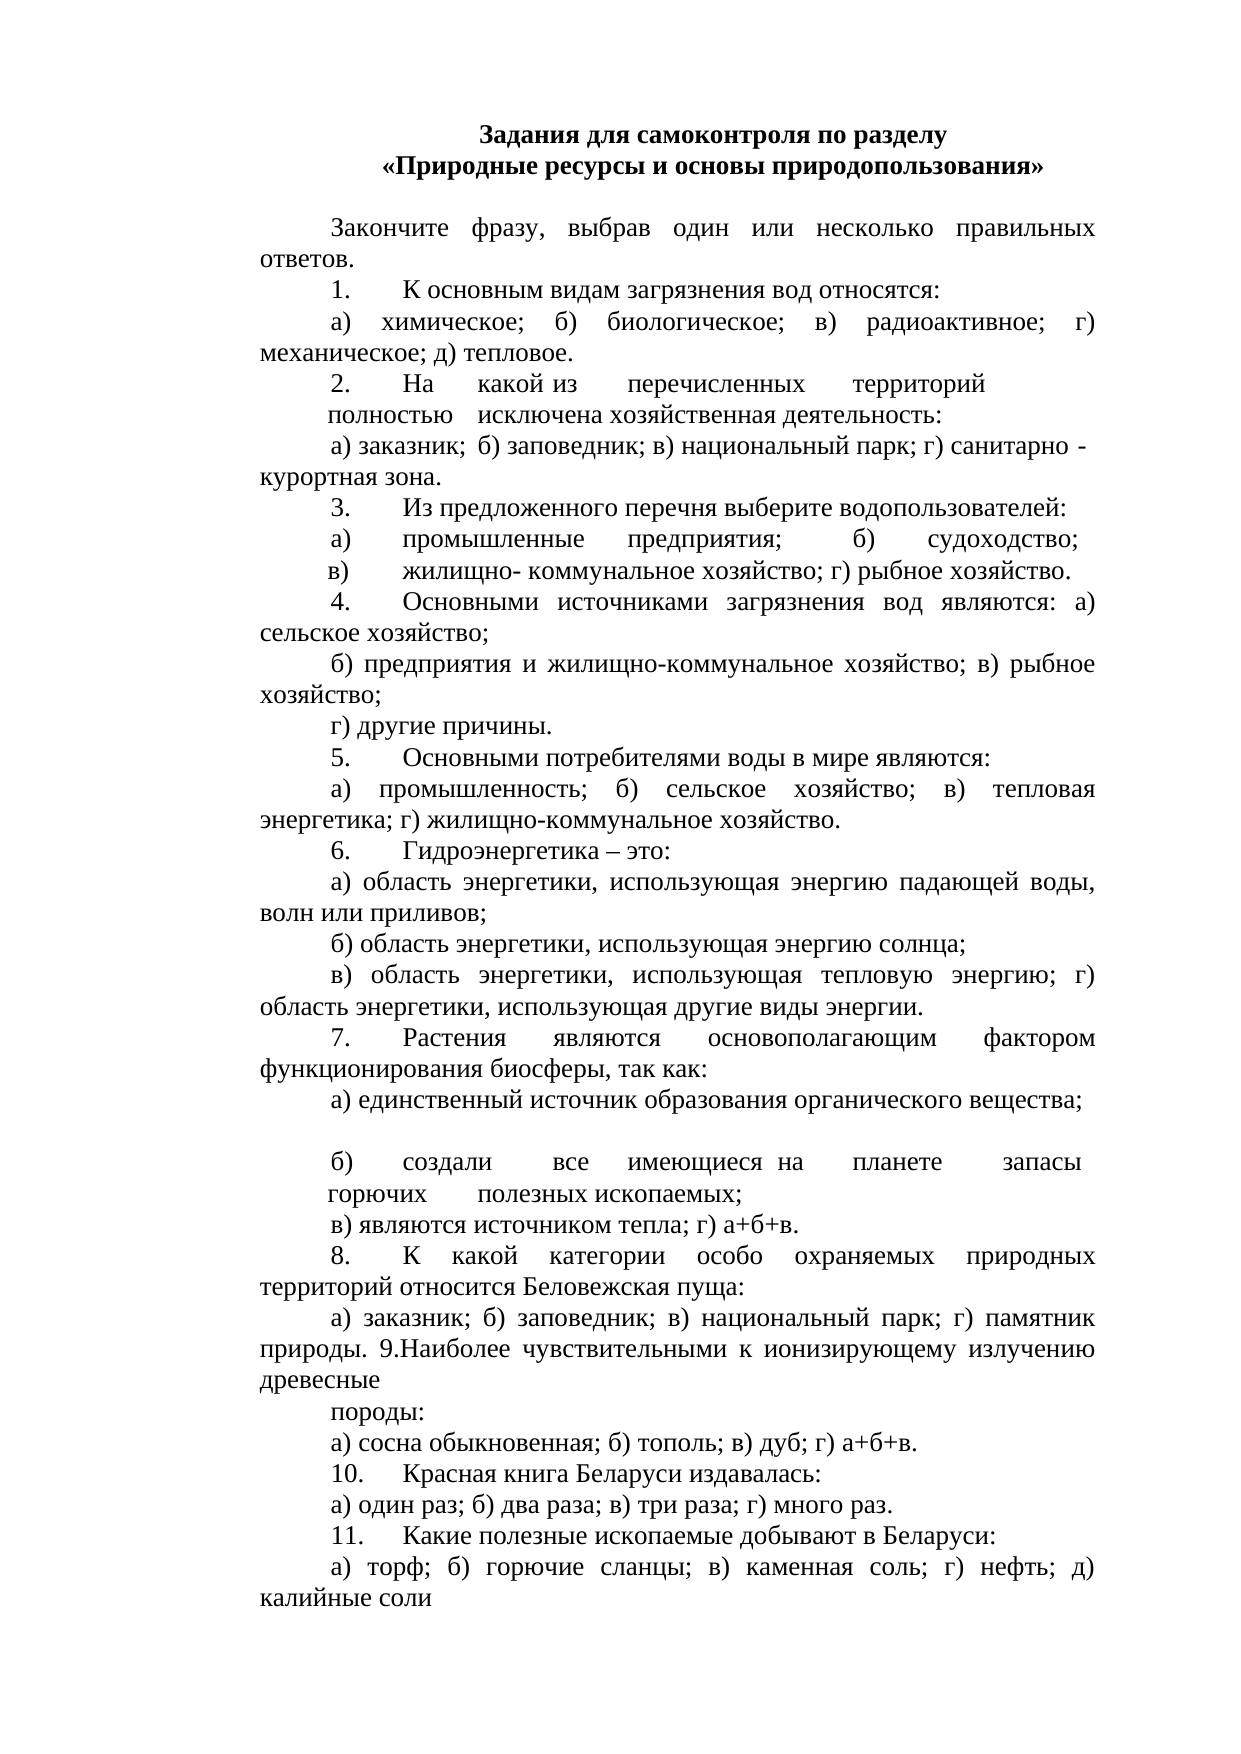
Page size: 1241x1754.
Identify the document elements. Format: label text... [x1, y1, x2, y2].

text 7. Растения являются основополагающим фактором функционирования биосферы, так как: [259, 1021, 1096, 1084]
text а) химическое; б) биологическое; в) радиоактивное; г) механическое; д) тепловое. [259, 305, 1096, 367]
text а) промышленные предприятия; б) судоходство; в) жилищно- коммунальное хозяйство; г) рыбное хозяйство. [259, 523, 1096, 585]
text а) промышленность; б) сельское хозяйство; в) тепловая энергетика; г) жилищно-коммунальное хозяйство. [259, 772, 1096, 834]
text Задания для самоконтроля по разделу [259, 118, 1096, 149]
text 8. К какой категории особо охраняемых природных территорий относится Беловежская пуща: [259, 1239, 1096, 1302]
text 2. На какой из перечисленных территорий полностью исключена хозяйственная деятельность: [259, 367, 1096, 429]
text а) заказник; б) заповедник; в) национальный парк; г) санитарно - курортная зона. [259, 429, 1096, 492]
text а) область энергетики, использующая энергию падающей воды, волн или приливов; [259, 866, 1096, 928]
text в) область энергетики, использующая тепловую энергию; г) область энергетики, использующая другие виды энергии. [259, 959, 1096, 1021]
text 6. Гидроэнергетика – это: [259, 834, 1096, 866]
text г) другие причины. [259, 710, 1096, 741]
text 1. К основным видам загрязнения вод относятся: [259, 274, 1096, 305]
text «Природные ресурсы и основы природопользования» [259, 149, 1096, 180]
text 10. Красная книга Беларуси издавалась: [259, 1457, 1096, 1488]
text б) предприятия и жилищно-коммунальное хозяйство; в) рыбное хозяйство; [259, 648, 1096, 710]
text 4. Основными источниками загрязнения вод являются: а) сельское хозяйство; [259, 585, 1096, 648]
text 11. Какие полезные ископаемые добывают в Беларуси: [259, 1520, 1096, 1551]
text а) торф; б) горючие сланцы; в) каменная соль; г) нефть; д) калийные соли [259, 1551, 1096, 1613]
text б) область энергетики, использующая энергию солнца; [259, 928, 1096, 959]
text в) являются источником тепла; г) а+б+в. [259, 1208, 1096, 1239]
text 5. Основными потребителями воды в мире являются: [259, 741, 1096, 772]
text б) создали все имеющиеся на планете запасы горючих полезных ископаемых; [259, 1146, 1096, 1208]
text породы: [259, 1395, 1096, 1426]
text а) единственный источник образования органического вещества; [259, 1084, 1096, 1115]
text а) один раз; б) два раза; в) три раза; г) много раз. [259, 1488, 1096, 1520]
text 3. Из предложенного перечня выберите водопользователей: [259, 492, 1096, 523]
text а) заказник; б) заповедник; в) национальный парк; г) памятник природы. 9.Наиболее чувствительными к ионизирующему излучению древесные [259, 1302, 1096, 1395]
text а) сосна обыкновенная; б) тополь; в) дуб; г) а+б+в. [259, 1426, 1096, 1457]
text Закончите фразу, выбрав один или несколько правильных ответов. [259, 212, 1096, 274]
